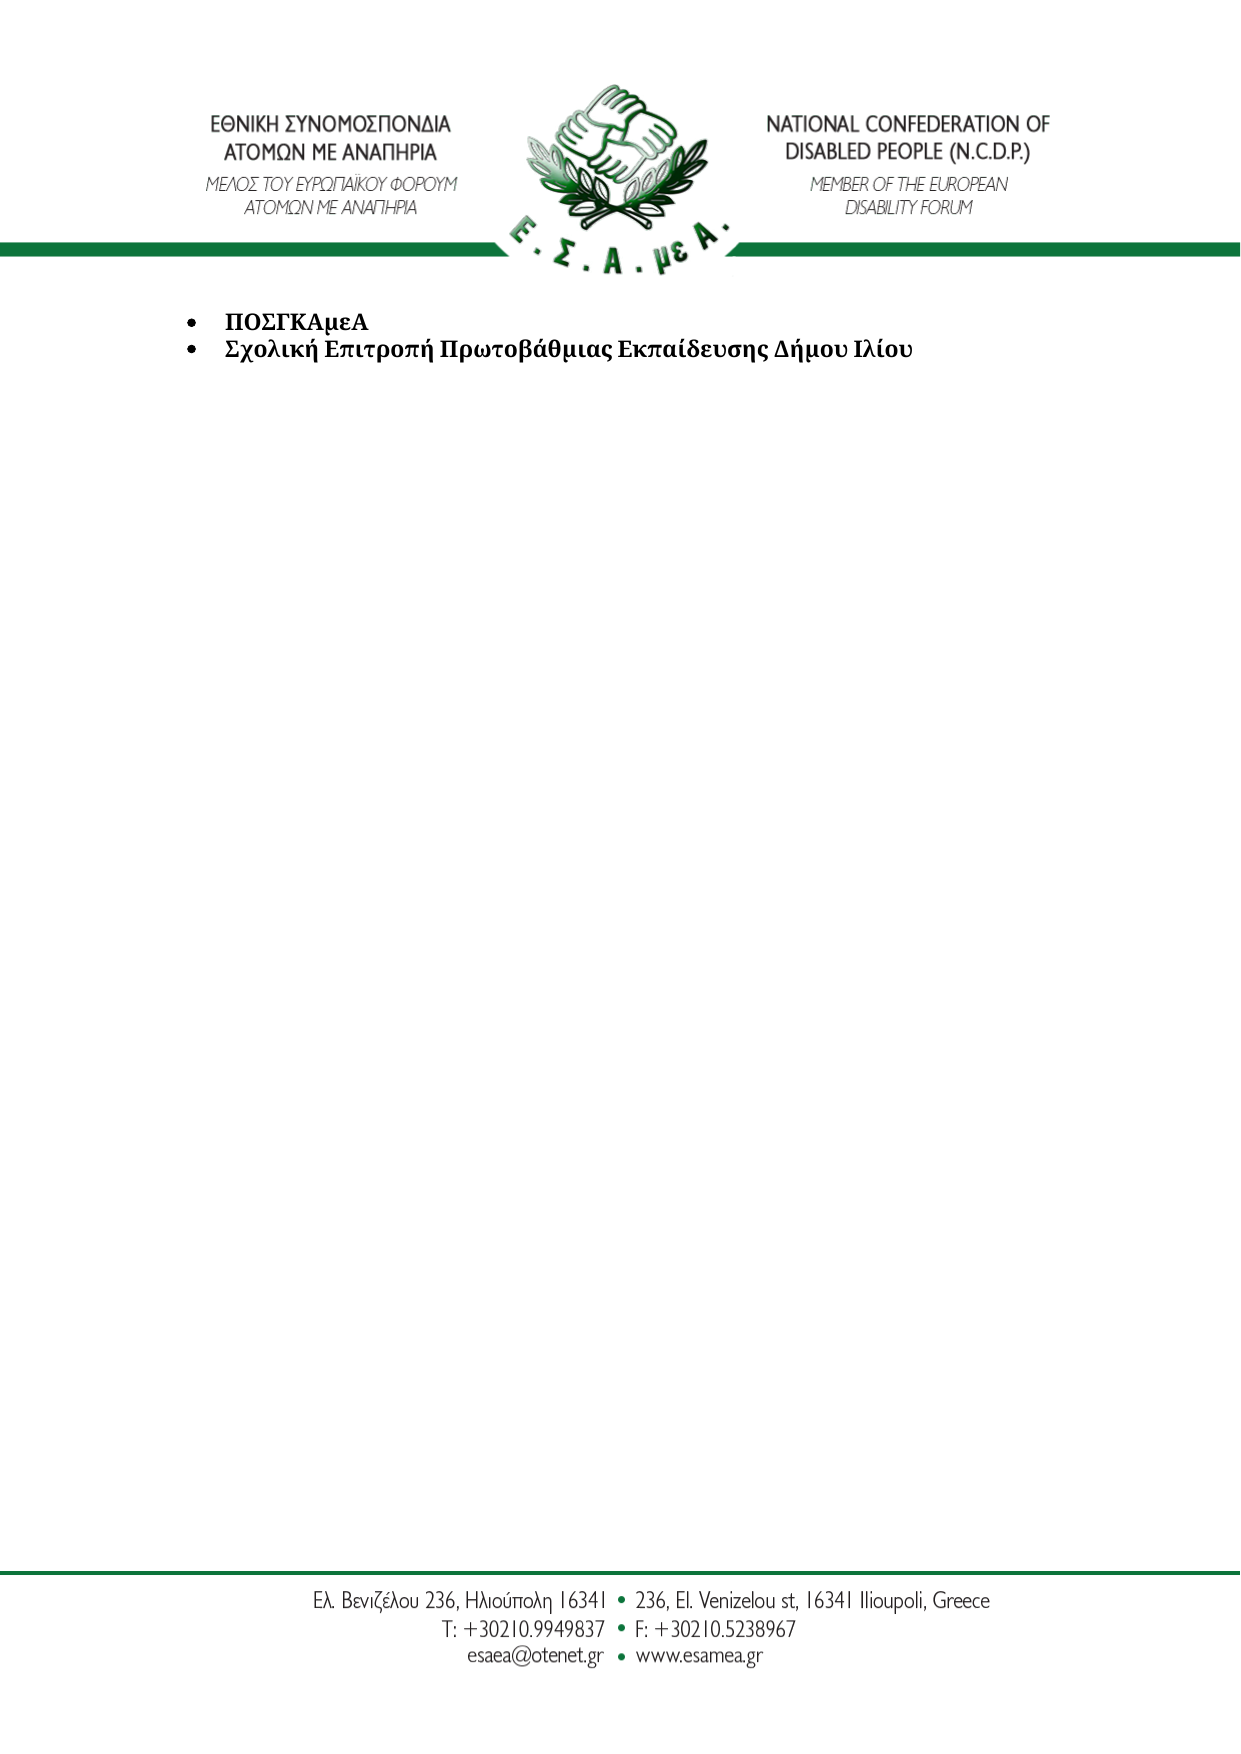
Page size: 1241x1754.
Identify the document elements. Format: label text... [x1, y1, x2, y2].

list ΠΟΣΓΚΑμεΑ [187, 311, 1053, 336]
picture [0, 1571, 1240, 1681]
picture [0, 73, 1241, 311]
list Σχολική Επιτροπή Πρωτοβάθμιας Εκπαίδευσης Δήμου Ιλίου [187, 336, 1053, 363]
